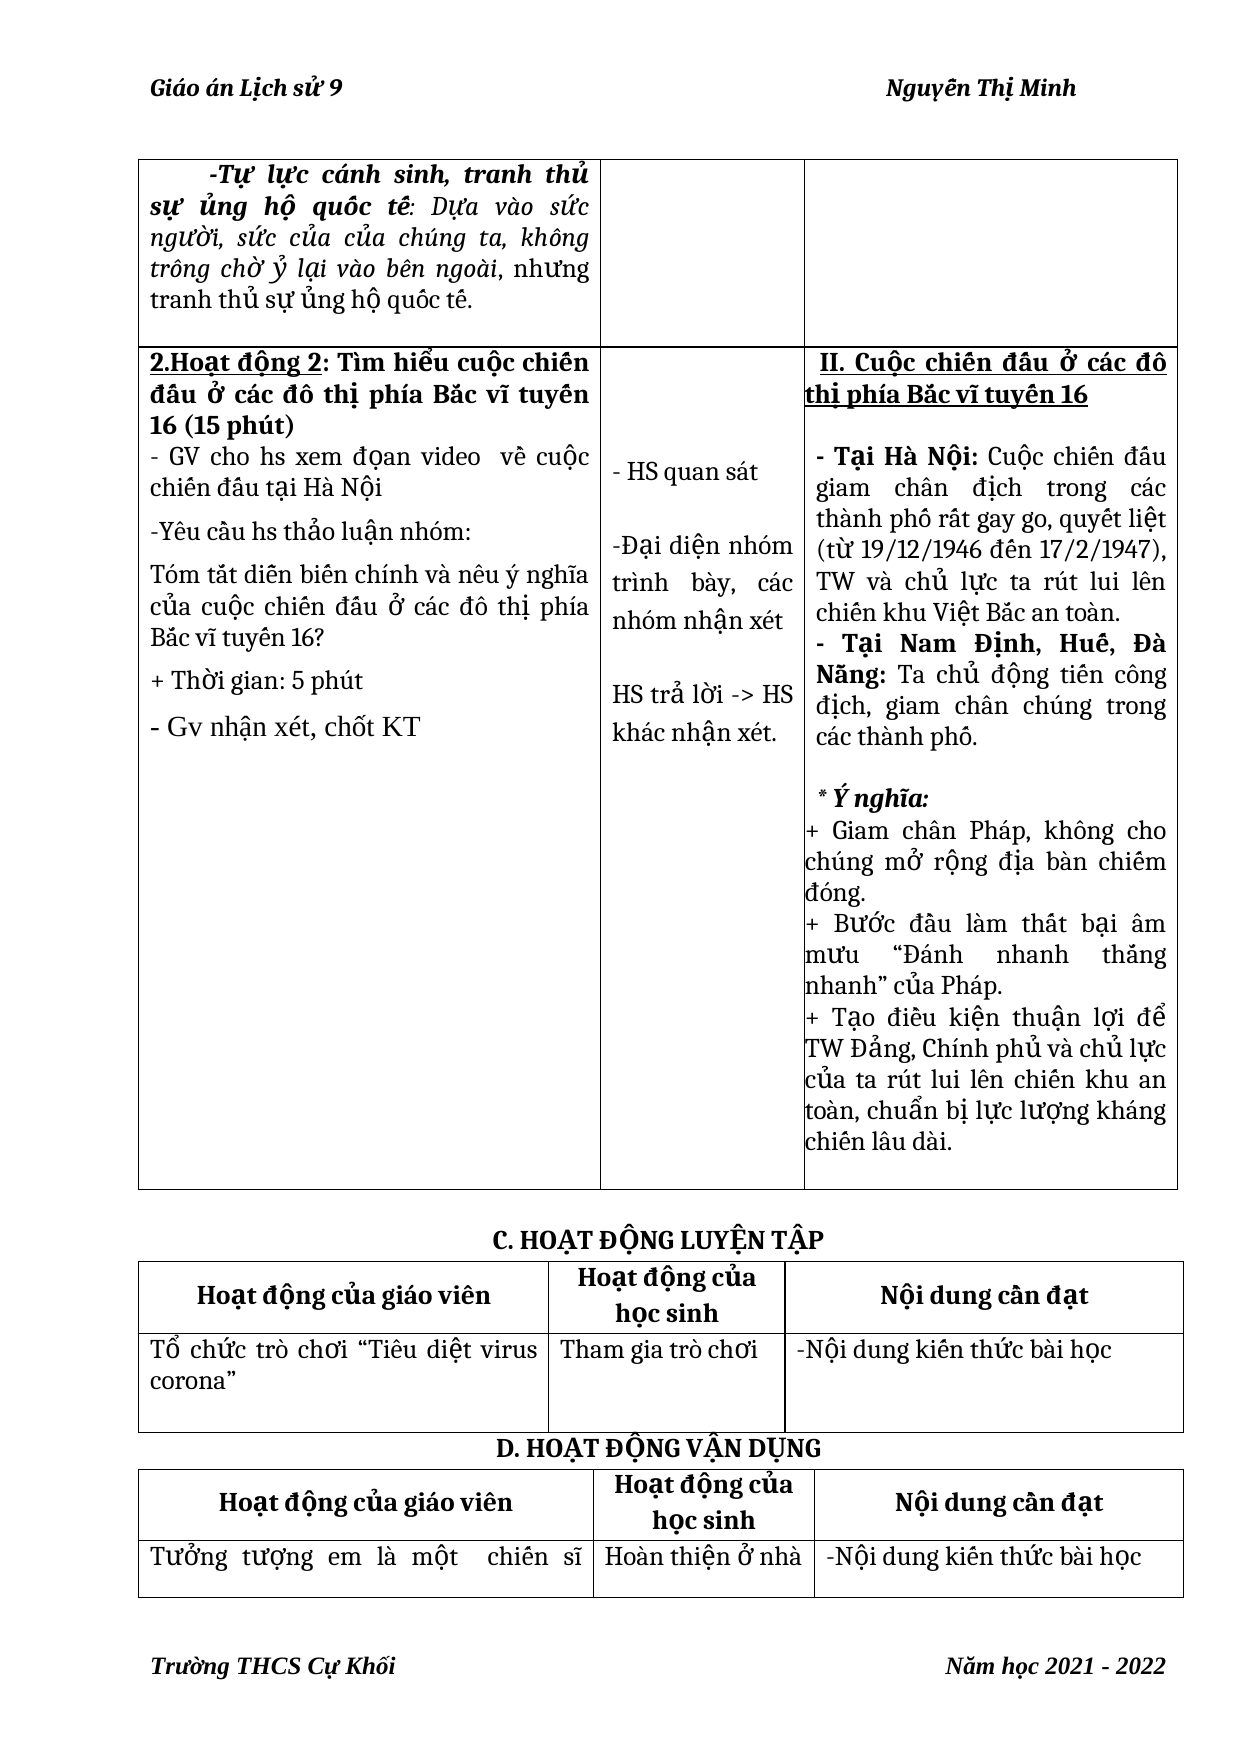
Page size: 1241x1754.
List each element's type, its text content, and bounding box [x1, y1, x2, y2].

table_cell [601, 160, 804, 346]
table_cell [815, 1541, 1183, 1597]
table_header Hoạt động của học sinh [594, 1470, 814, 1540]
table_header Nội dung cần đạt [786, 1262, 1183, 1333]
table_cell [805, 160, 1177, 346]
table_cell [139, 1541, 593, 1597]
table_cell Tổ chức trò chơi “Tiêu diệt virus corona” [139, 1334, 548, 1432]
table_header Nội dung cần đạt [815, 1470, 1183, 1540]
text D. HOẠT ĐỘNG VẬN DỤNG [150, 1433, 1167, 1464]
table_header Hoạt động của giáo viên [139, 1262, 548, 1333]
table_header Hoạt động của học sinh [549, 1262, 784, 1333]
table_cell -Nội dung kiến thức bài học [786, 1334, 1183, 1432]
table_cell II. Cuộc chiến đấu ở các đô thị phía Bắc vĩ tuyến 16 - Tại Hà Nội: Cuộc chiến đấu giam chân địch trong các thành phố rất gay go, quyết liệt (từ 19/12/1946 đến 17/2/1947), TW và chủ lực ta rút lui lên chiến khu Việt Bắc an toàn. - Tại Nam Định, Huế, Đà Nẵng: Ta chủ động tiến công địch, giam chân chúng trong các thành phố. * Ý nghĩa: + Giam chân Pháp, không cho chúng mở rộng địa bàn chiếm đóng. + Bước đầu làm thất bại âm mưu “Đánh nhanh thắng nhanh” của Pháp. + Tạo điều kiện thuận lợi để TW Đảng, Chính phủ và chủ lực của ta rút lui lên chiến khu an toàn, chuẩn bị lực lượng kháng chiến lâu dài. [805, 348, 1177, 1188]
table_cell Tham gia trò chơi [549, 1334, 784, 1432]
table_cell Hoàn thiện ở nhà [594, 1541, 814, 1597]
text C. HOẠT ĐỘNG LUYỆN TẬP [150, 1225, 1167, 1256]
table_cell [139, 160, 600, 346]
table_cell 2.Hoạt động 2: Tìm hiểu cuộc chiến đấu ở các đô thị phía Bắc vĩ tuyến 16 (15 phút) - GV cho hs xem đọan video về cuộc chiến đấu tại Hà Nội -Yêu cầu hs thảo luận nhóm: Tóm tắt diễn biến chính và nêu ý nghĩa của cuộc chiến đấu ở các đô thị phía Bắc vĩ tuyến 16? + Thời gian: 5 phút - Gv nhận xét, chốt KT [139, 348, 600, 1188]
table_cell - HS quan sát -Đại diện nhóm trình bày, các nhóm nhận xét HS trả lời -> HS khác nhận xét. [601, 348, 804, 1188]
table_header Hoạt động của giáo viên [139, 1470, 593, 1540]
